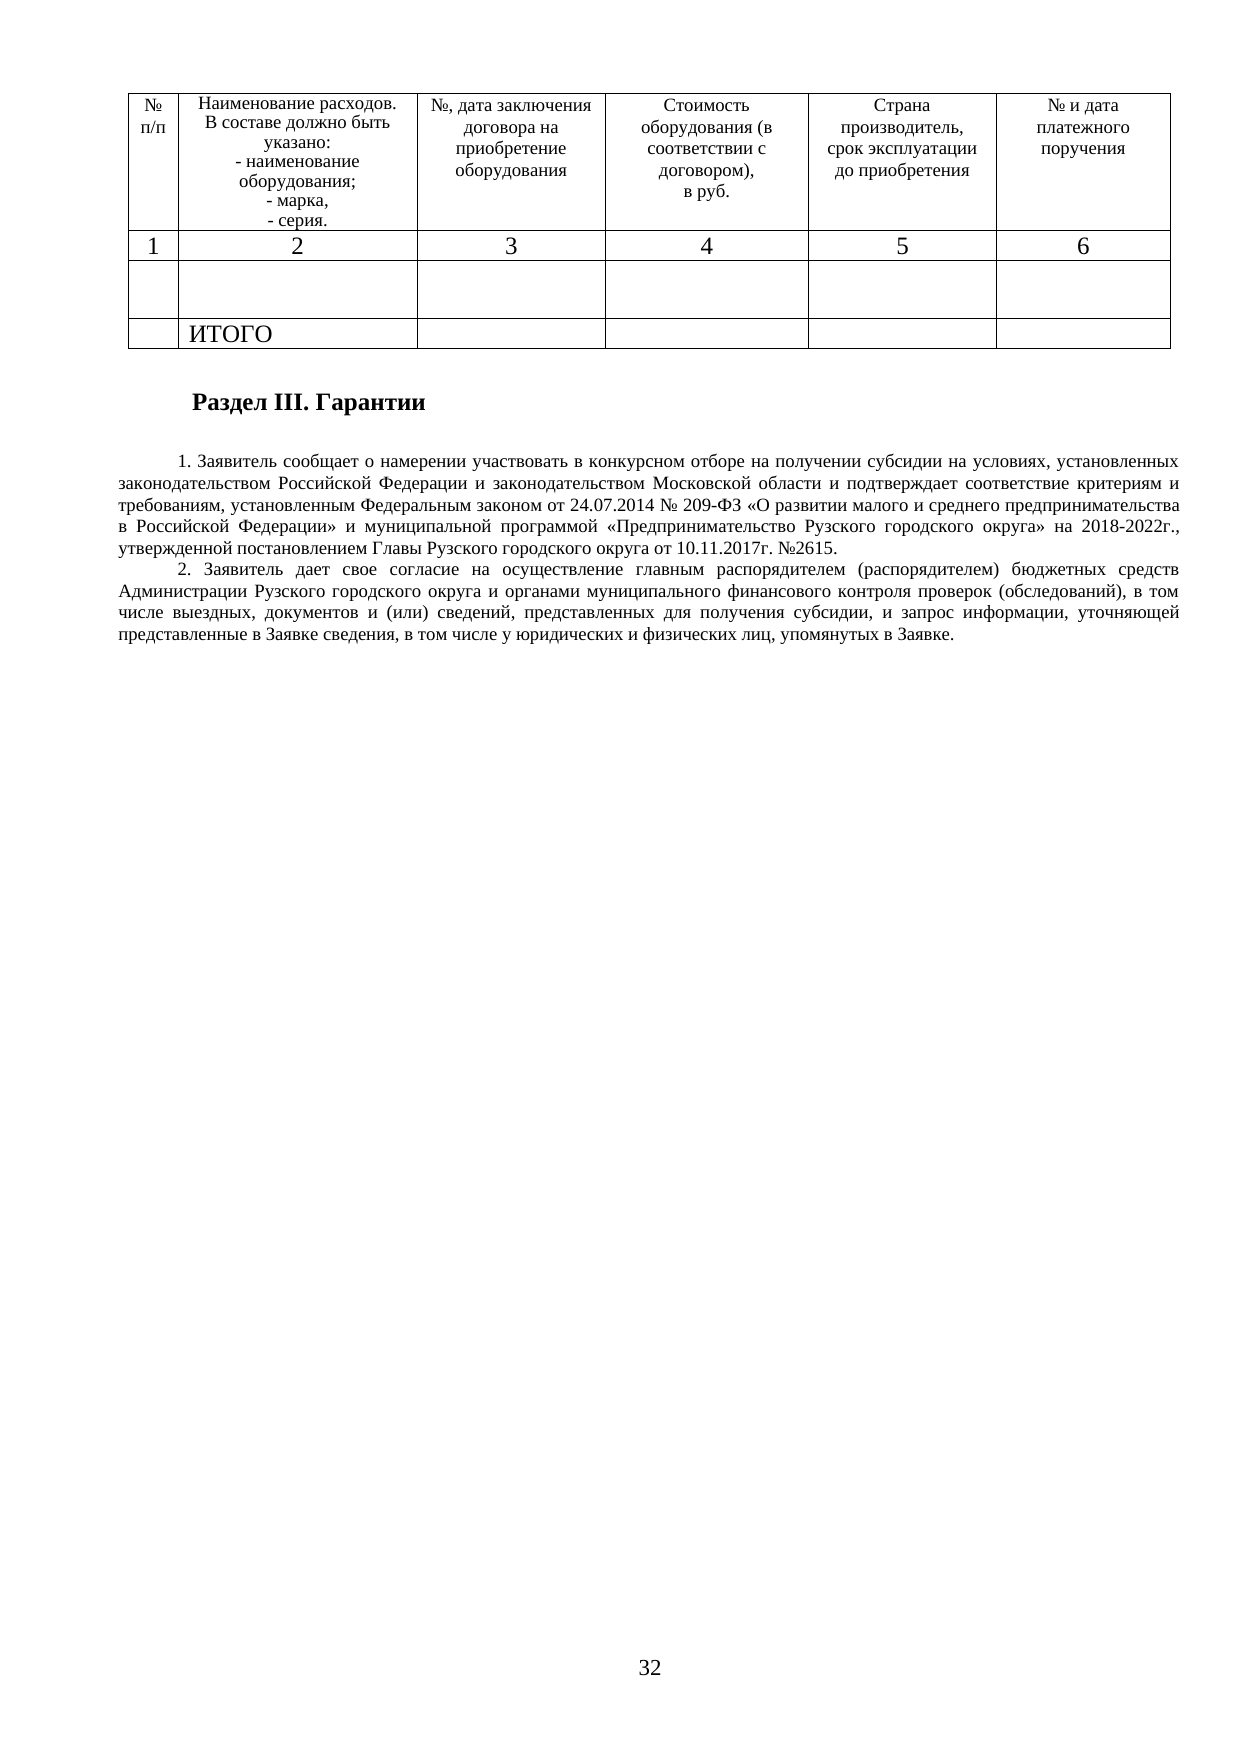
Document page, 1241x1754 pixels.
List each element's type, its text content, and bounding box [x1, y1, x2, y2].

table_cell 5 [809, 231, 996, 260]
table_header Наименование расходов. В составе должно быть указано: - наименование оборудования; - марка, - серия. [179, 94, 417, 230]
table_cell [129, 319, 178, 348]
table_cell 4 [606, 231, 808, 260]
table_cell [997, 319, 1170, 348]
table_cell 6 [997, 231, 1170, 260]
table_cell 3 [418, 231, 605, 260]
table_cell [997, 261, 1170, 318]
table_cell [179, 261, 417, 318]
title Раздел III. Гарантии [118, 387, 1181, 416]
table_cell [418, 319, 605, 348]
table_header Страна производитель, срок эксплуатации до приобретения [809, 94, 996, 230]
text 2. Заявитель дает свое согласие на осуществление главным распорядителем (распорядителем) бюджетных средств Администрации Рузского городского округа и органами муниципального финансового контроля проверок (обследований), в том числе выездных, документов и (или) сведений, представленных для получения субсидии, и запрос информации, уточняющей представленные в Заявке сведения, в том числе у юридических и физических лиц, упомянутых в Заявке. [118, 558, 1181, 644]
table_cell [418, 261, 605, 318]
table_header №, дата заключения договора на приобретение оборудования [418, 94, 605, 230]
table_header Стоимость оборудования (в соответствии с договором), в руб. [606, 94, 808, 230]
table_cell 2 [179, 231, 417, 260]
table_cell [129, 261, 178, 318]
table_cell [606, 261, 808, 318]
table_cell 1 [129, 231, 178, 260]
table_cell [606, 319, 808, 348]
table_cell [809, 261, 996, 318]
text 1. Заявитель сообщает о намерении участвовать в конкурсном отборе на получении субсидии на условиях, установленных законодательством Российской Федерации и законодательством Московской области и подтверждает соответствие критериям и требованиям, установленным Федеральным законом от 24.07.2014 № 209-ФЗ «О развитии малого и среднего предпринимательства в Российской Федерации» и муниципальной программой «Предпринимательство Рузского городского округа» на 2018-2022г., утвержденной постановлением Главы Рузского городского округа от 10.11.2017г. №2615. [118, 450, 1181, 558]
table_header № и дата платежного поручения [997, 94, 1170, 230]
table_header № п/п [129, 94, 178, 230]
table_cell [809, 319, 996, 348]
table_cell ИТОГО [179, 319, 417, 348]
